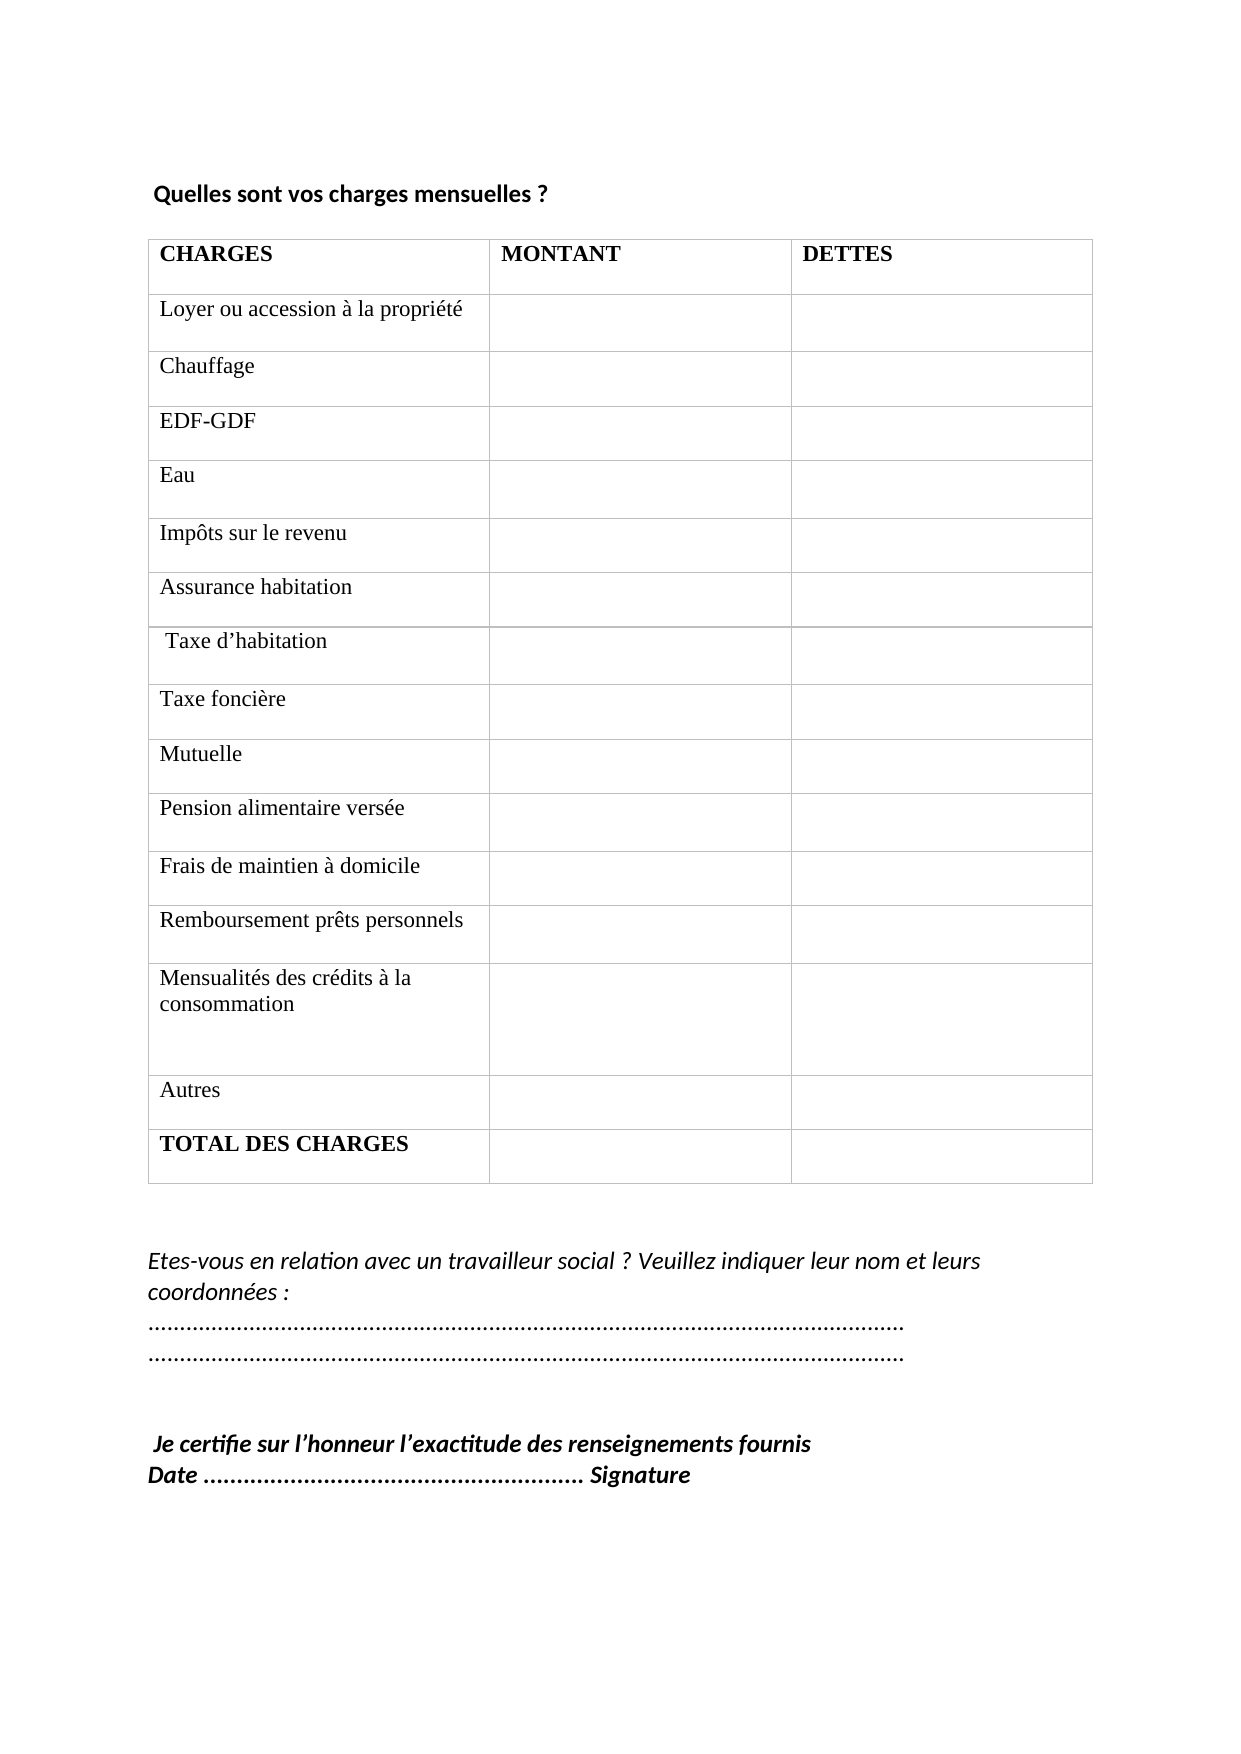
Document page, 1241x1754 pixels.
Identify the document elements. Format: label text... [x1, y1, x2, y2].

table_cell [792, 628, 1092, 684]
text Je certifie sur l’honneur l’exactitude des renseignements fournis [148, 1428, 1093, 1459]
table_cell [792, 519, 1092, 572]
table_cell Assurance habitation [149, 573, 489, 626]
table_cell [490, 1076, 791, 1129]
table_cell [792, 1076, 1092, 1129]
table_cell [792, 407, 1092, 460]
table_cell Mensualités des crédits à la consommation [149, 964, 489, 1074]
table_cell [792, 685, 1092, 738]
table_cell [490, 628, 791, 684]
text ........................................................................................................................ [148, 1337, 1093, 1367]
table_cell Pension alimentaire versée [149, 794, 489, 851]
table_cell [490, 964, 791, 1074]
table_cell [490, 407, 791, 460]
table_cell [490, 295, 791, 351]
table_header CHARGES [149, 240, 489, 293]
table_cell [792, 461, 1092, 518]
table_cell [490, 461, 791, 518]
table_cell [792, 352, 1092, 406]
table_cell [792, 794, 1092, 851]
table_cell [792, 1130, 1092, 1183]
table_cell [792, 964, 1092, 1074]
table_cell [490, 1130, 791, 1183]
table_cell [490, 352, 791, 406]
table_cell [792, 740, 1092, 793]
table_cell Impôts sur le revenu [149, 519, 489, 572]
table_cell EDF-GDF [149, 407, 489, 460]
table_cell [490, 852, 791, 905]
table_cell Eau [149, 461, 489, 518]
table_cell Taxe d’habitation [149, 628, 489, 684]
table_cell Chauffage [149, 352, 489, 406]
table_header MONTANT [490, 240, 791, 293]
text Etes-vous en relation avec un travailleur social ? Veuillez indiquer leur nom et leurs coordonnées : [148, 1245, 1093, 1306]
table_cell [490, 685, 791, 738]
text Date ......................................................... Signature [148, 1459, 1093, 1489]
table_cell Remboursement prêts personnels [149, 906, 489, 963]
table_cell [490, 794, 791, 851]
table_cell [792, 852, 1092, 905]
table_cell [490, 573, 791, 626]
table_cell Frais de maintien à domicile [149, 852, 489, 905]
table_cell [490, 519, 791, 572]
table_cell [792, 295, 1092, 351]
table_cell [490, 906, 791, 963]
table_cell Taxe foncière [149, 685, 489, 738]
table_cell Loyer ou accession à la propriété [149, 295, 489, 351]
table_cell [792, 573, 1092, 626]
text Quelles sont vos charges mensuelles ? [148, 178, 1093, 209]
table_cell Mutuelle [149, 740, 489, 793]
table_cell Autres [149, 1076, 489, 1129]
table_cell [792, 906, 1092, 963]
table_cell [490, 740, 791, 793]
table_header DETTES [792, 240, 1092, 293]
table_cell TOTAL DES CHARGES [149, 1130, 489, 1183]
text ........................................................................................................................ [148, 1306, 1093, 1337]
